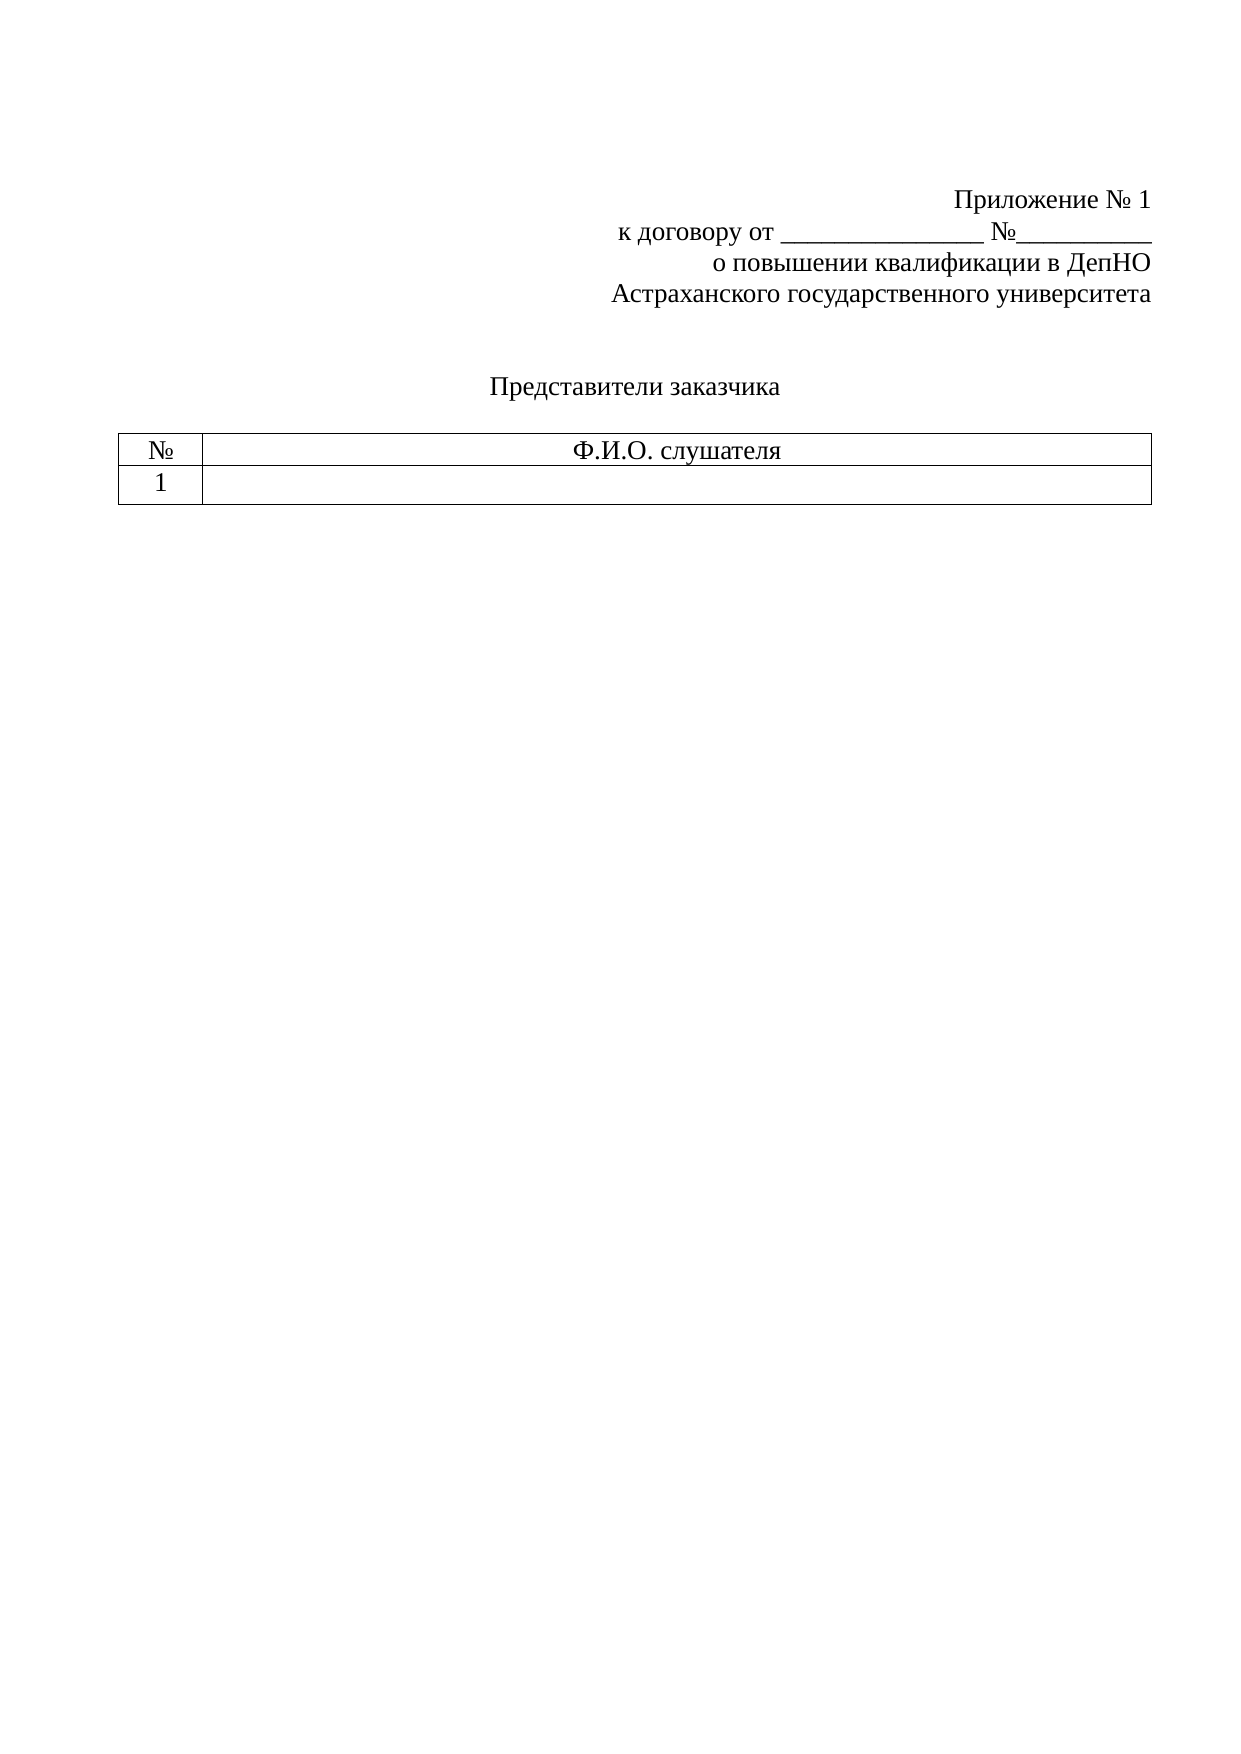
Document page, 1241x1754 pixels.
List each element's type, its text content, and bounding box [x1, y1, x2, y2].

table_cell 1 [119, 466, 202, 504]
title к договору от _______________ №__________ [118, 215, 1152, 246]
table_cell [203, 466, 1151, 504]
text Представители заказчика [118, 371, 1152, 402]
table_header № [119, 434, 202, 465]
table_header Ф.И.О. слушателя [203, 434, 1151, 465]
text Приложение № 1 [118, 184, 1152, 215]
subtitle Астраханского государственного университета [118, 277, 1152, 308]
title о повышении квалификации в ДепНО [118, 246, 1152, 277]
